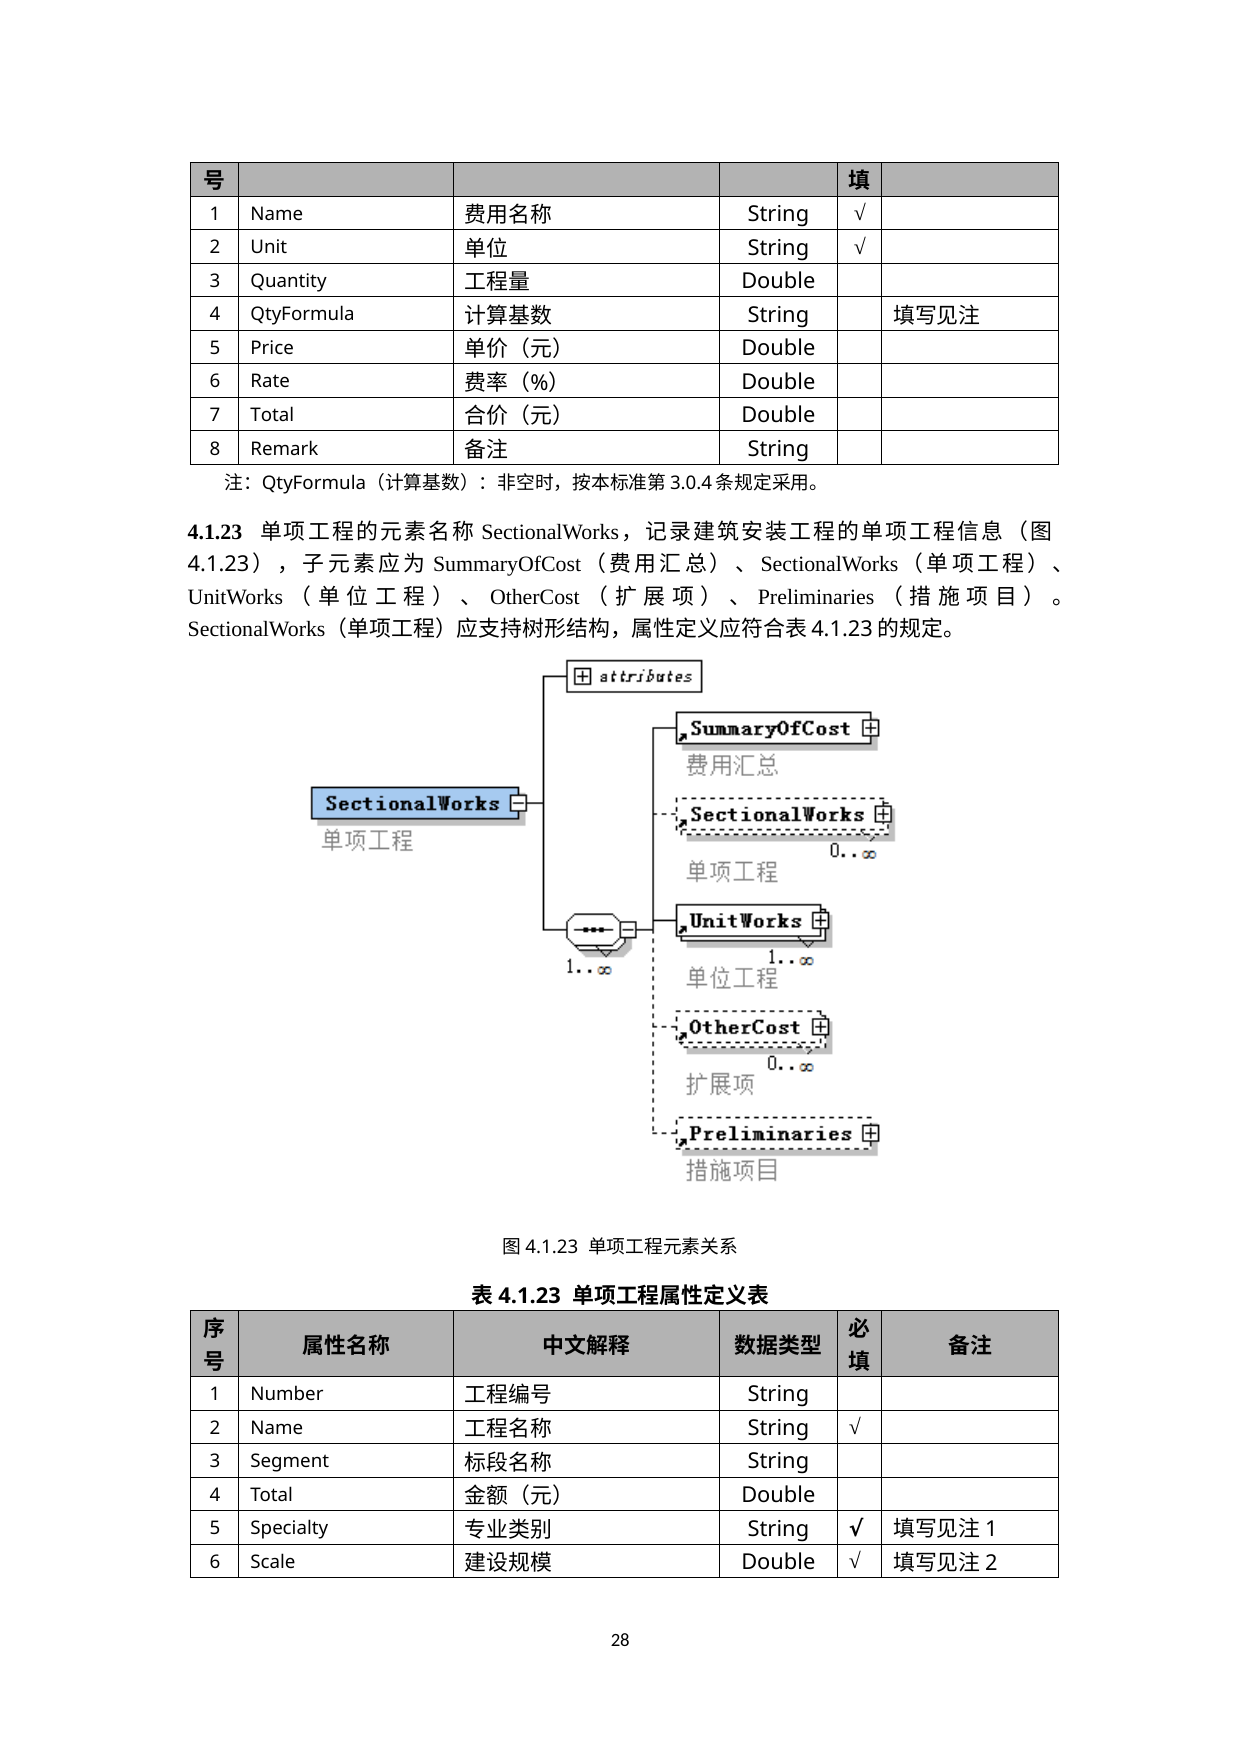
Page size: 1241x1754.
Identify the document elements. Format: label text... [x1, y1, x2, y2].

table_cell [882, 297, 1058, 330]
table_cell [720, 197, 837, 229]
text 图 4.1.23 单项工程元素关系 [187, 1229, 1053, 1261]
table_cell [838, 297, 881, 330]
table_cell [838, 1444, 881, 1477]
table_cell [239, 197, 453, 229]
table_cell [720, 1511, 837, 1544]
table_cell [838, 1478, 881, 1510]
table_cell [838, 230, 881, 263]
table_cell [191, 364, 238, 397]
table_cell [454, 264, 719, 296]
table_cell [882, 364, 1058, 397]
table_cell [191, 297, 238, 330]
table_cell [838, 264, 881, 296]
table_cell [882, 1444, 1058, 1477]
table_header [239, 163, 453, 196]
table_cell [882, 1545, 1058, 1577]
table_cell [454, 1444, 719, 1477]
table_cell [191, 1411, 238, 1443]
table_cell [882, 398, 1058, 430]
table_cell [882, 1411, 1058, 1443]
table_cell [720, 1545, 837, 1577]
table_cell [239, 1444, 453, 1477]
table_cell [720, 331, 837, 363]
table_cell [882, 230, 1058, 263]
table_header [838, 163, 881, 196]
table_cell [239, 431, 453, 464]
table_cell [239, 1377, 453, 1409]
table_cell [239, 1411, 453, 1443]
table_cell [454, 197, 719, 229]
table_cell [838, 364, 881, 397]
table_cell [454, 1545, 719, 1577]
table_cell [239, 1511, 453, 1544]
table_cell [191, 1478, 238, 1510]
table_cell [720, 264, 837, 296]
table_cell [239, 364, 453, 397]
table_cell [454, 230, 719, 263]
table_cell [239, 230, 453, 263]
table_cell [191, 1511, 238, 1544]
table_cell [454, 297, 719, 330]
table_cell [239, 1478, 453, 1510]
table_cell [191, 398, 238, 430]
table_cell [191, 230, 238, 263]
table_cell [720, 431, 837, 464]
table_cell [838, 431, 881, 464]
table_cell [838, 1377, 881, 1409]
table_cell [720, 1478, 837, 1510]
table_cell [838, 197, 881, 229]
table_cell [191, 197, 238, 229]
text 表 4.1.23 单项工程属性定义表 [187, 1277, 1053, 1310]
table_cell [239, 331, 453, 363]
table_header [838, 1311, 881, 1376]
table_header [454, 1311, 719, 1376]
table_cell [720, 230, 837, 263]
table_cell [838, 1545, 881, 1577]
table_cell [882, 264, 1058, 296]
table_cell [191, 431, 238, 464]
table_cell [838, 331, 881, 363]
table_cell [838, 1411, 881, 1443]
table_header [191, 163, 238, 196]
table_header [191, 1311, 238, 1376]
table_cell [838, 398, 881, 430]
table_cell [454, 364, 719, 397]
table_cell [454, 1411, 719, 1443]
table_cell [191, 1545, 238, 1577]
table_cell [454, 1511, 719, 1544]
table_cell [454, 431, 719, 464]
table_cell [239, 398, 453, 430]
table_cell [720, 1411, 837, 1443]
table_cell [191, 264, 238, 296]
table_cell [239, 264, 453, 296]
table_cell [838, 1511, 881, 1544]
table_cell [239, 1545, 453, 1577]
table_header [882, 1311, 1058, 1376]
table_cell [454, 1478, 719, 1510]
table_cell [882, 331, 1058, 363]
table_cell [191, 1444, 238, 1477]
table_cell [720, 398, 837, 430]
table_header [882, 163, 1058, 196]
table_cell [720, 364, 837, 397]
text 注：QtyFormula（计算基数）：非空时，按本标准第3.0.4条规定采用。 [187, 465, 1053, 497]
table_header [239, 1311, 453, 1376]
text 4.1.23 单项工程的元素名称SectionalWorks，记录建筑安装工程的单项工程信息（图4.1.23），子元素应为SummaryOfCost（费用汇总）、SectionalWorks（单项工程）、UnitWorks（单位工程）、OtherCost（扩展项）、Preliminaries（措施项目）。SectionalWorks（单项工程）应支持树形结构，属性定义应符合表4.1.23的规定。 [187, 514, 1053, 644]
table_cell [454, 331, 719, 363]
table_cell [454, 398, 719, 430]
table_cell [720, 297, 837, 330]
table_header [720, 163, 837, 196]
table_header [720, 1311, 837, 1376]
picture [305, 643, 935, 1200]
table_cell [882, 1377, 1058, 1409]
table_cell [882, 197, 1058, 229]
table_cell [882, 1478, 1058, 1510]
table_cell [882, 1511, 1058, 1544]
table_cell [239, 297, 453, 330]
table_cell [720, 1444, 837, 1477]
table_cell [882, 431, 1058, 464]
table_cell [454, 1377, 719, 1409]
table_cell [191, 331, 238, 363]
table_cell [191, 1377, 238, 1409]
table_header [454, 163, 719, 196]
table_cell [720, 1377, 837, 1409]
